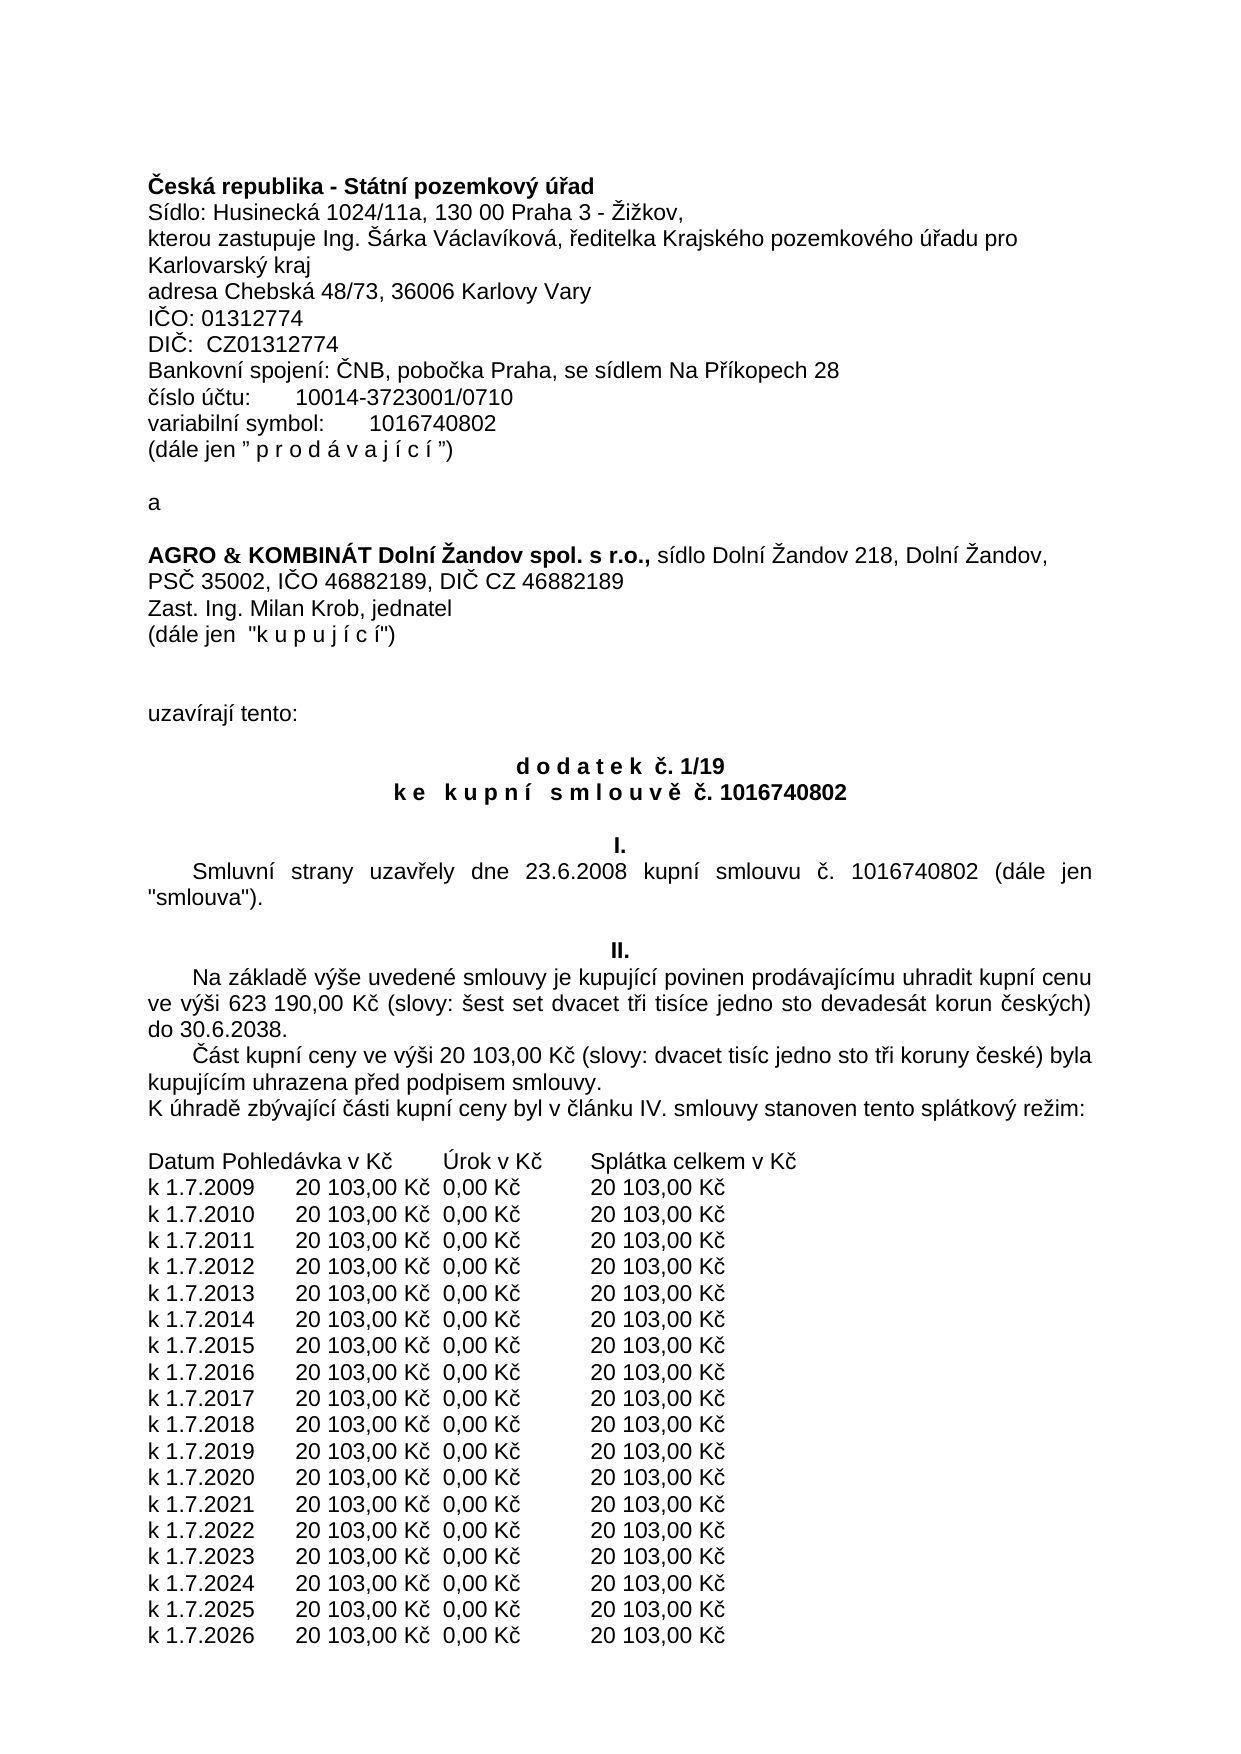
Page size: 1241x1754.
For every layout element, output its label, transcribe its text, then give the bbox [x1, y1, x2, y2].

text K úhradě zbývající části kupní ceny byl v článku IV. smlouvy stanoven tento splátkový režim: [148, 1095, 1092, 1122]
text I. [148, 832, 1092, 858]
text AGRO & KOMBINÁT Dolní Žandov spol. s r.o., sídlo Dolní Žandov 218, Dolní Žandov, PSČ 35002, IČO 46882189, DIČ CZ 46882189 [148, 542, 1092, 594]
text k 1.7.2017 20 103,00 Kč 0,00 Kč 20 103,00 Kč [148, 1385, 1092, 1411]
text d o d a t e k č. 1/19 [148, 753, 1092, 779]
text k 1.7.2024 20 103,00 Kč 0,00 Kč 20 103,00 Kč [148, 1569, 1092, 1596]
text k 1.7.2015 20 103,00 Kč 0,00 Kč 20 103,00 Kč [148, 1332, 1092, 1359]
text k 1.7.2009 20 103,00 Kč 0,00 Kč 20 103,00 Kč [148, 1174, 1092, 1201]
text II. [148, 937, 1092, 963]
text Sídlo: Husinecká 1024/11a, 130 00 Praha 3 - Žižkov, [148, 199, 1092, 225]
text k 1.7.2022 20 103,00 Kč 0,00 Kč 20 103,00 Kč [148, 1517, 1092, 1543]
text k 1.7.2011 20 103,00 Kč 0,00 Kč 20 103,00 Kč [148, 1227, 1092, 1253]
text k 1.7.2019 20 103,00 Kč 0,00 Kč 20 103,00 Kč [148, 1438, 1092, 1464]
text Zast. Ing. Milan Krob, jednatel [148, 594, 1092, 621]
text k 1.7.2023 20 103,00 Kč 0,00 Kč 20 103,00 Kč [148, 1543, 1092, 1569]
text variabilní symbol: 1016740802 [148, 410, 1092, 436]
text k 1.7.2016 20 103,00 Kč 0,00 Kč 20 103,00 Kč [148, 1359, 1092, 1385]
text k 1.7.2018 20 103,00 Kč 0,00 Kč 20 103,00 Kč [148, 1411, 1092, 1438]
text k 1.7.2014 20 103,00 Kč 0,00 Kč 20 103,00 Kč [148, 1306, 1092, 1332]
text k 1.7.2025 20 103,00 Kč 0,00 Kč 20 103,00 Kč [148, 1596, 1092, 1622]
title Česká republika - Státní pozemkový úřad [148, 173, 1092, 199]
text k e k u p n í s m l o u v ě č. 1016740802 [148, 779, 1092, 805]
text k 1.7.2020 20 103,00 Kč 0,00 Kč 20 103,00 Kč [148, 1464, 1092, 1491]
text k 1.7.2026 20 103,00 Kč 0,00 Kč 20 103,00 Kč [148, 1622, 1092, 1649]
text Na základě výše uvedené smlouvy je kupující povinen prodávajícímu uhradit kupní cenu ve výši 623 190,00 Kč (slovy: šest set dvacet tři tisíce jedno sto devadesát korun českých) do 30.6.2038. [148, 963, 1092, 1042]
text Smluvní strany uzavřely dne 23.6.2008 kupní smlouvu č. 1016740802 (dále jen "smlouva"). [148, 858, 1092, 911]
text Datum Pohledávka v Kč Úrok v Kč Splátka celkem v Kč [148, 1148, 1092, 1174]
text k 1.7.2010 20 103,00 Kč 0,00 Kč 20 103,00 Kč [148, 1201, 1092, 1227]
text (dále jen ” p r o d á v a j í c í ”) [148, 436, 1092, 463]
text Část kupní ceny ve výši 20 103,00 Kč (slovy: dvacet tisíc jedno sto tři koruny české) byla kupujícím uhrazena před podpisem smlouvy. [148, 1042, 1092, 1095]
text adresa Chebská 48/73, 36006 Karlovy Vary [148, 278, 1092, 304]
text (dále jen "k u p u j í c í") [148, 621, 1092, 647]
text k 1.7.2013 20 103,00 Kč 0,00 Kč 20 103,00 Kč [148, 1280, 1092, 1306]
text IČO: 01312774 [148, 304, 1092, 331]
text k 1.7.2012 20 103,00 Kč 0,00 Kč 20 103,00 Kč [148, 1253, 1092, 1280]
text číslo účtu: 10014-3723001/0710 [148, 383, 1092, 410]
text uzavírají tento: [148, 700, 1092, 726]
text Bankovní spojení: ČNB, pobočka Praha, se sídlem Na Příkopech 28 [148, 357, 1092, 383]
text kterou zastupuje Ing. Šárka Václavíková, ředitelka Krajského pozemkového úřadu pro Karlovarský kraj [148, 225, 1092, 278]
text k 1.7.2021 20 103,00 Kč 0,00 Kč 20 103,00 Kč [148, 1491, 1092, 1517]
text a [148, 489, 1092, 515]
text DIČ: CZ01312774 [148, 331, 1092, 357]
